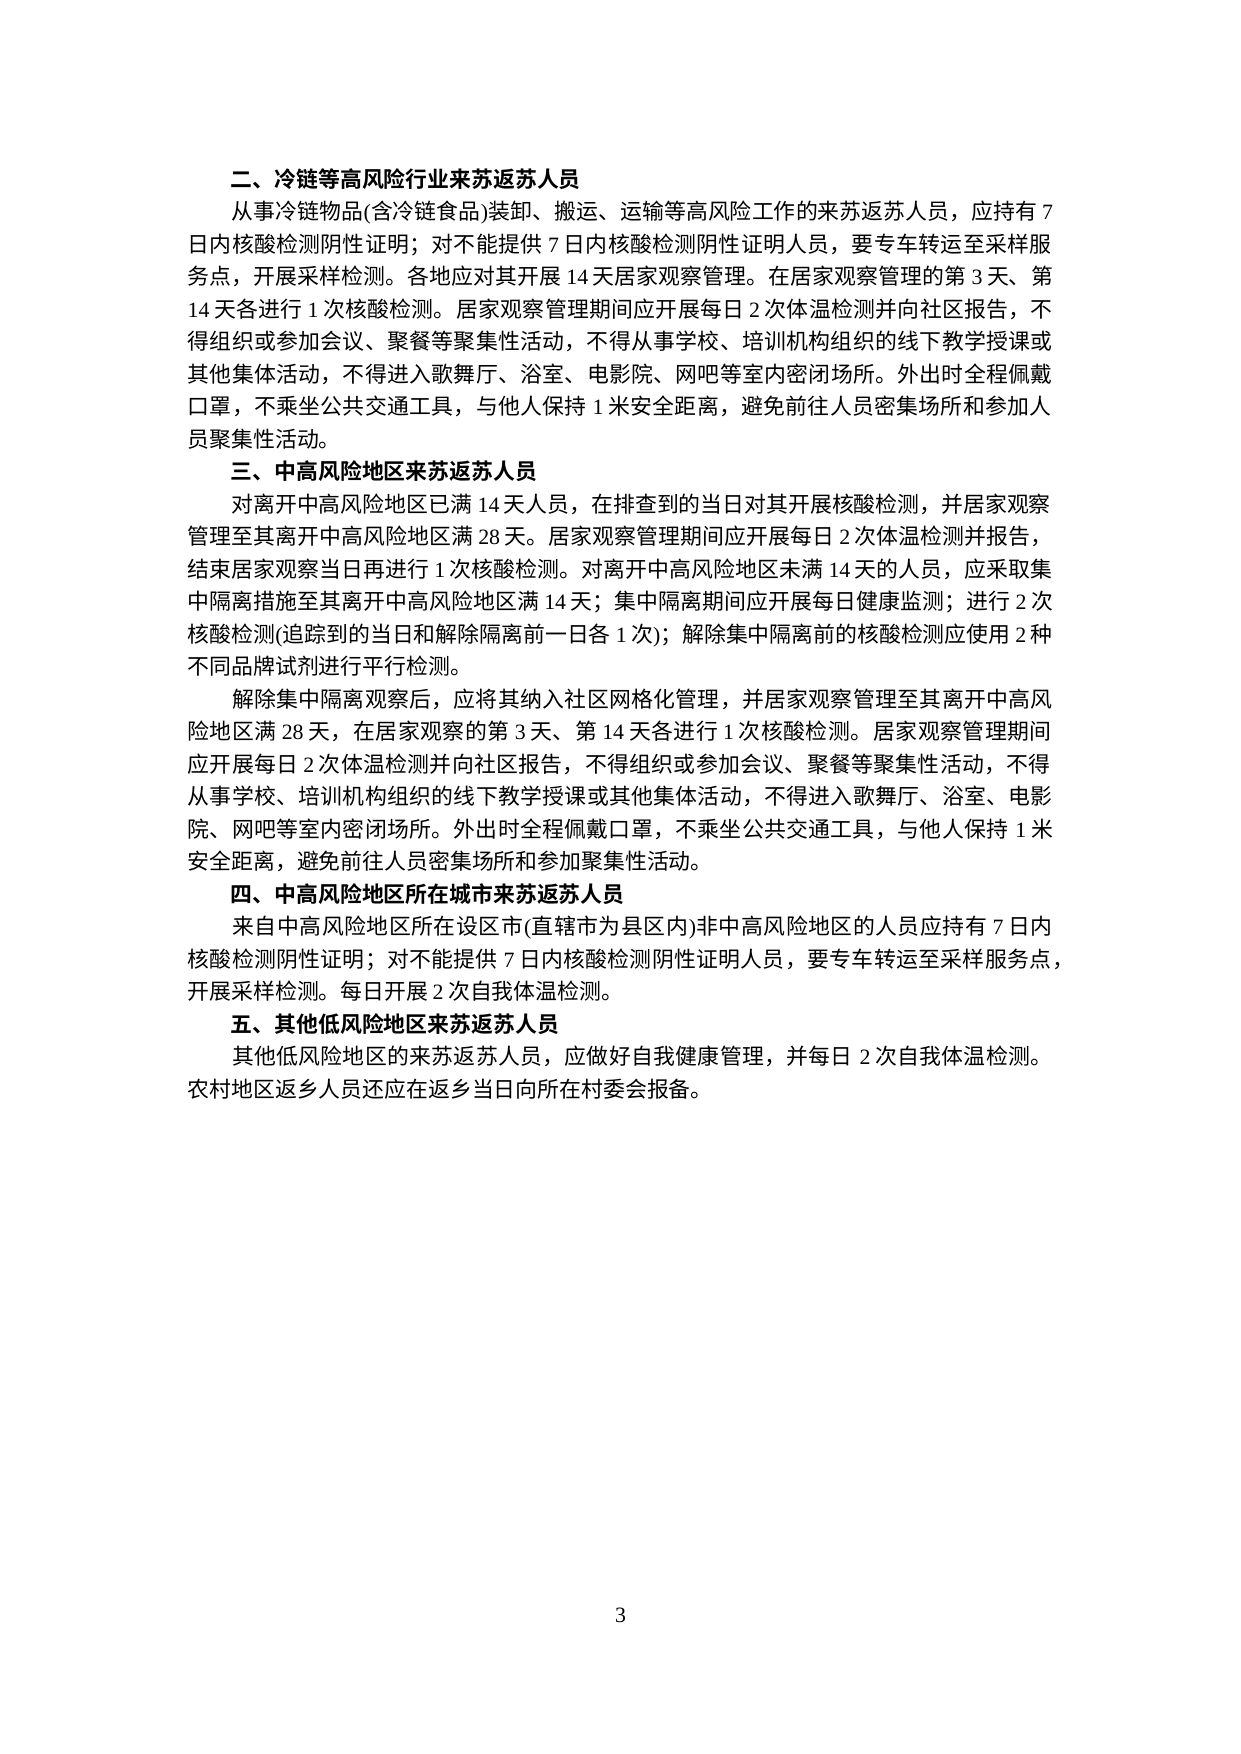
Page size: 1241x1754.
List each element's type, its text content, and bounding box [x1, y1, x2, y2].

text 二、冷链等高风险行业来苏返苏人员 [187, 161, 1053, 194]
text 对离开中高风险地区已满14天人员，在排查到的当日对其开展核酸检测，并居家观察管理至其离开中高风险地区满28天。居家观察管理期间应开展每日2次体温检测并报告，结束居家观察当日再进行1次核酸检测。对离开中高风险地区未满14天的人员，应釆取集中隔离措施至其离开中高风险地区满14天；集中隔离期间应开展每日健康监测；进行2次核酸检测(追踪到的当日和解除隔离前一日各1次)；解除集中隔离前的核酸检测应使用2种不同品牌试剂进行平行检测。 [187, 486, 1053, 681]
text 来自中高风险地区所在设区市(直辖市为县区内)非中高风险地区的人员应持有7日内核酸检测阴性证明；对不能提供7日内核酸检测阴性证明人员，要专车转运至采样服务点，开展采样检测。每日开展2次自我体温检测。 [187, 909, 1053, 1006]
text 四、中高风险地区所在城市来苏返苏人员 [187, 876, 1053, 909]
text 三、中高风险地区来苏返苏人员 [187, 454, 1053, 486]
text 其他低风险地区的来苏返苏人员，应做好自我健康管理，并每日2次自我体温检测。农村地区返乡人员还应在返乡当日向所在村委会报备。 [187, 1039, 1053, 1104]
text 从事冷链物品(含冷链食品)装卸、搬运、运输等高风险工作的来苏返苏人员，应持有7日内核酸检测阴性证明；对不能提供7日内核酸检测阴性证明人员，要专车转运至采样服务点，开展采样检测。各地应对其开展14天居家观察管理。在居家观察管理的第3天、第14天各进行1次核酸检测。居家观察管理期间应开展每日2次体温检测并向社区报告，不得组织或参加会议、聚餐等聚集性活动，不得从事学校、培训机构组织的线下教学授课或其他集体活动，不得进入歌舞厅、浴室、电影院、网吧等室内密闭场所。外出时全程佩戴口罩，不乘坐公共交通工具，与他人保持1米安全距离，避免前往人员密集场所和参加人员聚集性活动。 [187, 194, 1053, 454]
text 五、其他低风险地区来苏返苏人员 [187, 1006, 1053, 1039]
text 解除集中隔离观察后，应将其纳入社区网格化管理，并居家观察管理至其离开中高风险地区满28天，在居家观察的第3天、第14天各进行1次核酸检测。居家观察管理期间应开展每日2次体温检测并向社区报告，不得组织或参加会议、聚餐等聚集性活动，不得从事学校、培训机构组织的线下教学授课或其他集体活动，不得进入歌舞厅、浴室、电影院、网吧等室内密闭场所。外出时全程佩戴口罩，不乘坐公共交通工具，与他人保持1米安全距离，避免前往人员密集场所和参加聚集性活动。 [187, 681, 1053, 876]
